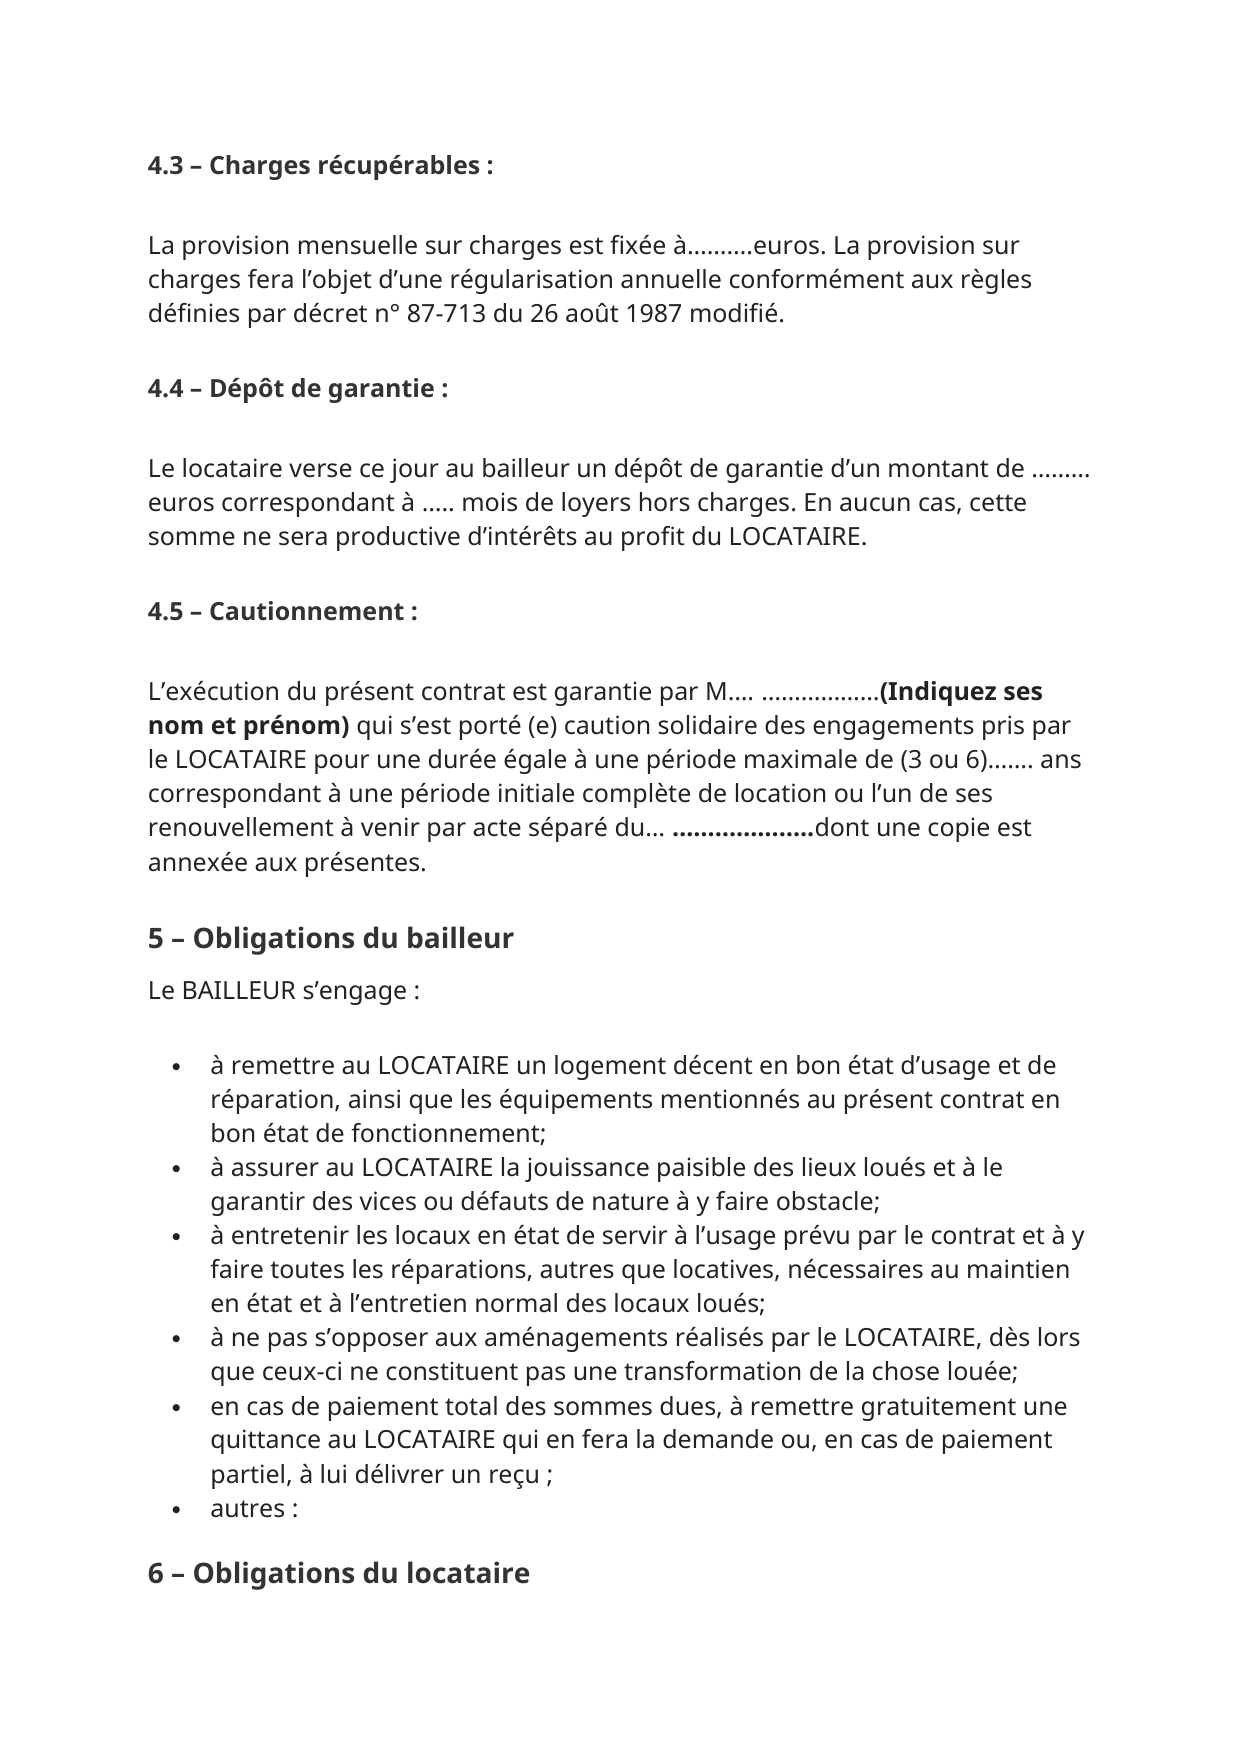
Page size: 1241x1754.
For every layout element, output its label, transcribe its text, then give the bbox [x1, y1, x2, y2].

text Le BAILLEUR s’engage : [148, 973, 1093, 1007]
text L’exécution du présent contrat est garantie par M…. ………………(Indiquez ses nom et prénom) qui s’est porté (e) caution solidaire des engagements pris par le LOCATAIRE pour une durée égale à une période maximale de (3 ou 6)……. ans correspondant à une période initiale complète de location ou l’un de ses renouvellement à venir par acte séparé du… ………………..dont une copie est annexée aux présentes. [148, 674, 1093, 878]
text 6 – Obligations du locataire [148, 1553, 1093, 1592]
text 4.4 – Dépôt de garantie : [148, 371, 1093, 435]
text 4.5 – Cautionnement : [148, 594, 1093, 658]
list à entretenir les locaux en état de servir à l’usage prévu par le contrat et à y faire toutes les réparations, autres que locatives, nécessaires au maintien en état et à l’entretien normal des locaux loués; [173, 1218, 1093, 1320]
list en cas de paiement total des sommes dues, à remettre gratuitement une quittance au LOCATAIRE qui en fera la demande ou, en cas de paiement partiel, à lui délivrer un reçu ; [173, 1388, 1093, 1490]
text 5 – Obligations du bailleur [148, 919, 1093, 957]
list autres : [173, 1490, 1093, 1524]
text La provision mensuelle sur charges est fixée à……….euros. La provision sur charges fera l’objet d’une régularisation annuelle conformément aux règles définies par décret n° 87-713 du 26 août 1987 modifié. [148, 228, 1093, 330]
list à ne pas s’opposer aux aménagements réalisés par le LOCATAIRE, dès lors que ceux-ci ne constituent pas une transformation de la chose louée; [173, 1320, 1093, 1388]
list à assurer au LOCATAIRE la jouissance paisible des lieux loués et à le garantir des vices ou défauts de nature à y faire obstacle; [173, 1150, 1093, 1218]
text 4.3 – Charges récupérables : [148, 148, 1093, 212]
list à remettre au LOCATAIRE un logement décent en bon état d’usage et de réparation, ainsi que les équipements mentionnés au présent contrat en bon état de fonctionnement; [173, 1047, 1093, 1150]
text Le locataire verse ce jour au bailleur un dépôt de garantie d’un montant de ……… euros correspondant à ….. mois de loyers hors charges. En aucun cas, cette somme ne sera productive d’intérêts au profit du LOCATAIRE. [148, 451, 1093, 553]
